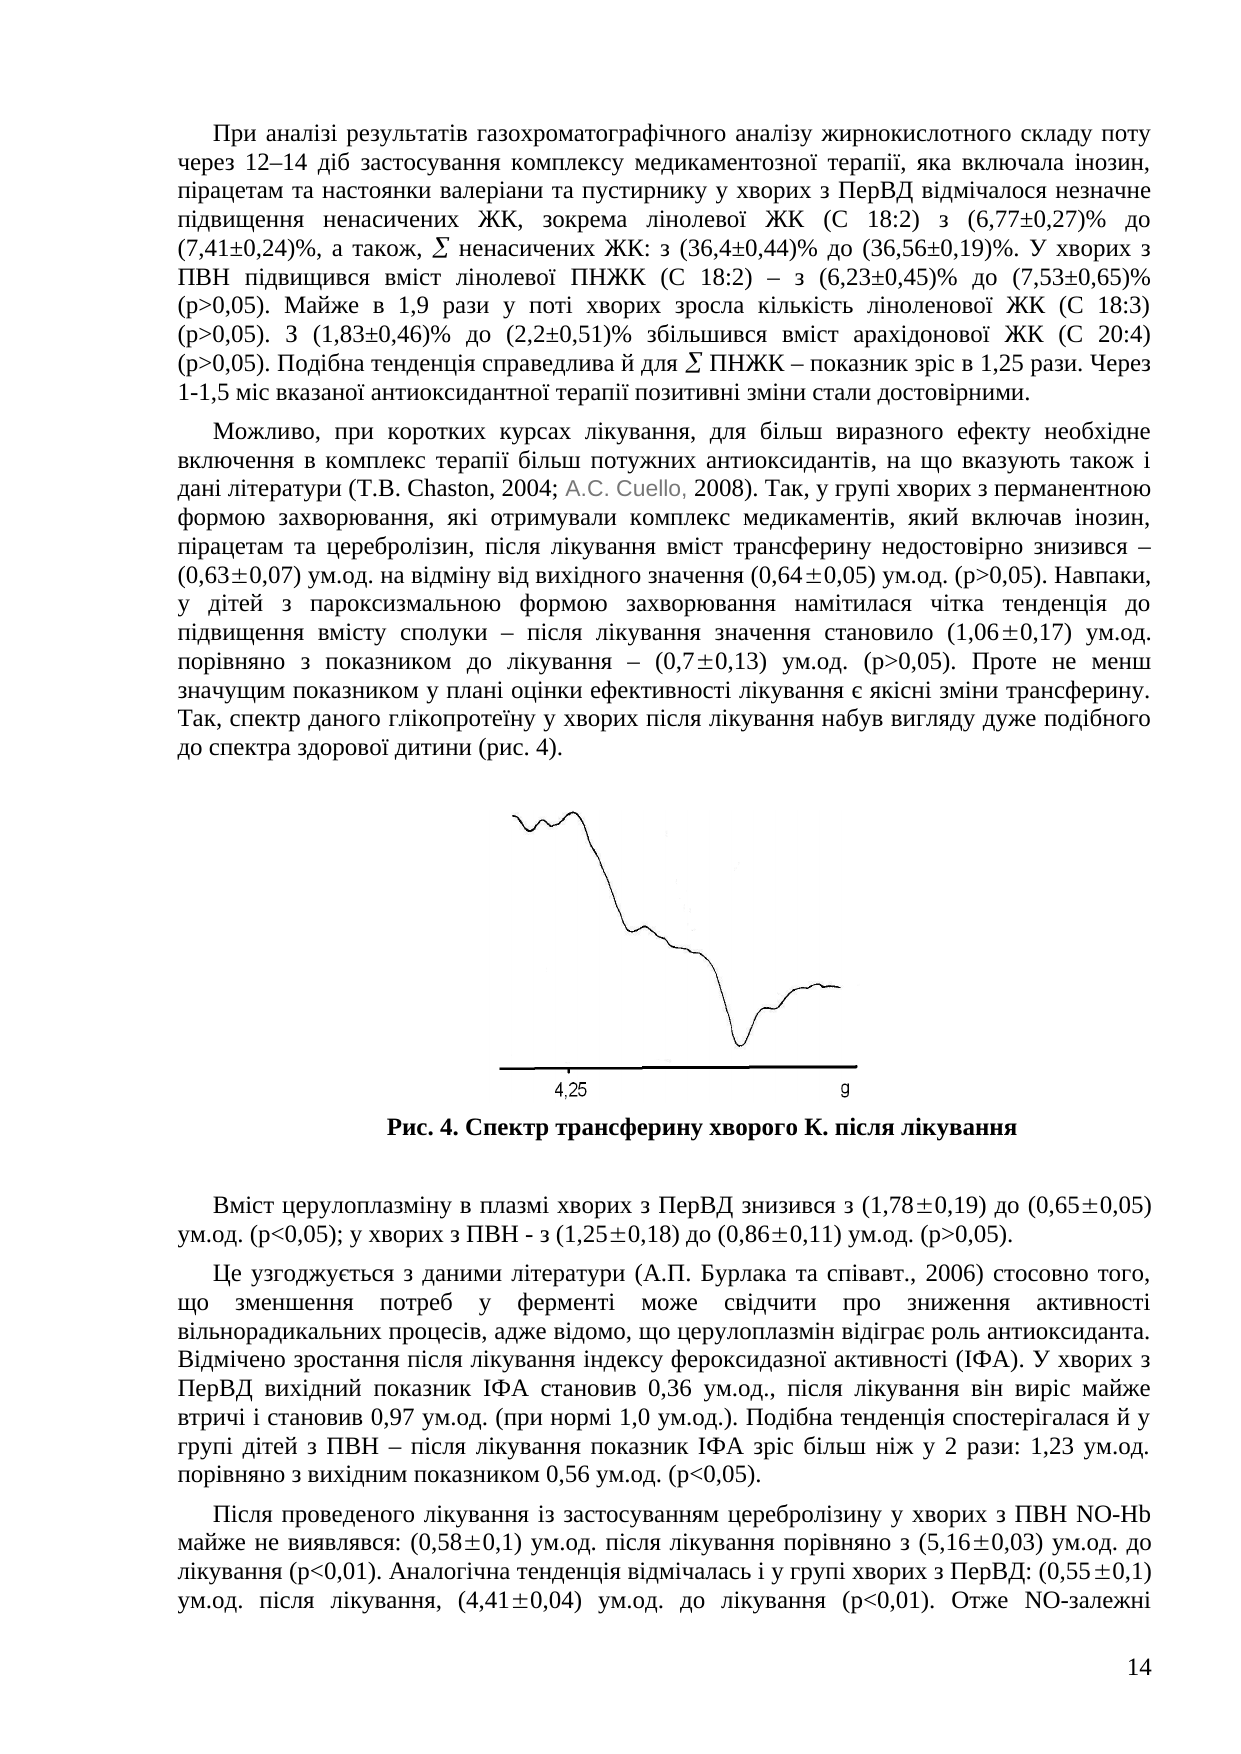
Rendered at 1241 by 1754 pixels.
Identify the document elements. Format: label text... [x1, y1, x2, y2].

text Вміст церулоплазміну в плазмі хворих з ПерВД знизився з (1,780,19) до (0,650,05) ум.од. (р<0,05); у хворих з ПВН - з (1,250,18) до (0,860,11) ум.од. (р>0,05). [177, 1190, 1152, 1248]
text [177, 1499, 1152, 1614]
picture [468, 810, 863, 1103]
text Можливо, при коротких курсах лікування, для більш виразного ефекту необхідне включення в комплекс терапії більш потужних антиоксидантів, на що вказують також і дані літератури (Т.В. Chaston, 2004; A.C. Cuello, 2008). Так, у групі хворих з перманентною формою захворювання, які отримували комплекс медикаментів, який включав інозин, пірацетам та церебролізин, після лікування вміст трансферину недостовірно знизився – (0,630,07) ум.од. на відміну від вихідного значення (0,640,05) ум.од. (р>0,05). Навпаки, у дітей з пароксизмальною формою захворювання намітилася чітка тенденція до підвищення вмісту сполуки – після лікування значення становило (1,060,17) ум.од. порівняно з показником до лікування – (0,70,13) ум.од. (р>0,05). Проте не менш значущим показником у плані оцінки ефективності лікування є якісні зміни трансферину. Так, спектр даного глікопротеїну у хворих після лікування набув вигляду дуже подібного до спектра здорової дитини (рис. 4). [177, 416, 1152, 761]
text При аналізі результатів газохроматографічного аналізу жирнокислотного складу поту через 12–14 діб застосування комплексу медикаментозної терапії, яка включала інозин, пірацетам та настоянки валеріани та пустирнику у хворих з ПерВД відмічалося незначне підвищення ненасичених ЖК, зокрема лінолевої ЖК (С 18:2) з (6,77±0,27)% до (7,41±0,24)%, а також, ненасичених ЖК: з (36,4±0,44)% до (36,56±0,19)%. У хворих з ПВН підвищився вміст лінолевої ПНЖК (С 18:2) – з (6,23±0,45)% до (7,53±0,65)% (р>0,05). Майже в 1,9 рази у поті хворих зросла кількість ліноленової ЖК (С 18:3) (р>0,05). З (1,83±0,46)% до (2,2±0,51)% збільшився вміст арахідонової ЖК (С 20:4) (р>0,05). Подібна тенденція справедлива й для ПНЖК – показник зріс в 1,25 рази. Через 1-1,5 міс вказаної антиоксидантної терапії позитивні зміни стали достовірними. [177, 118, 1152, 406]
text Рис. 4. Спектр трансферину хворого К. після лікування [177, 1112, 1152, 1141]
text Це узгоджується з даними літератури (А.П. Бурлака та співавт., 2006) стосовно того, що зменшення потреб у ферменті може свідчити про зниження активності вільнорадикальних процесів, адже відомо, що церулоплазмін відіграє роль антиоксиданта. Відмічено зростання після лікування індексу фероксидазної активності (ІФА). У хворих з ПерВД вихідний показник ІФА становив 0,36 ум.од., після лікування він виріс майже втричі і становив 0,97 ум.од. (при нормі 1,0 ум.од.). Подібна тенденція спостерігалася й у групі дітей з ПВН – після лікування показник ІФА зріс більш ніж у 2 рази: 1,23 ум.од. порівняно з вихідним показником 0,56 ум.од. (р<0,05). [177, 1258, 1152, 1488]
